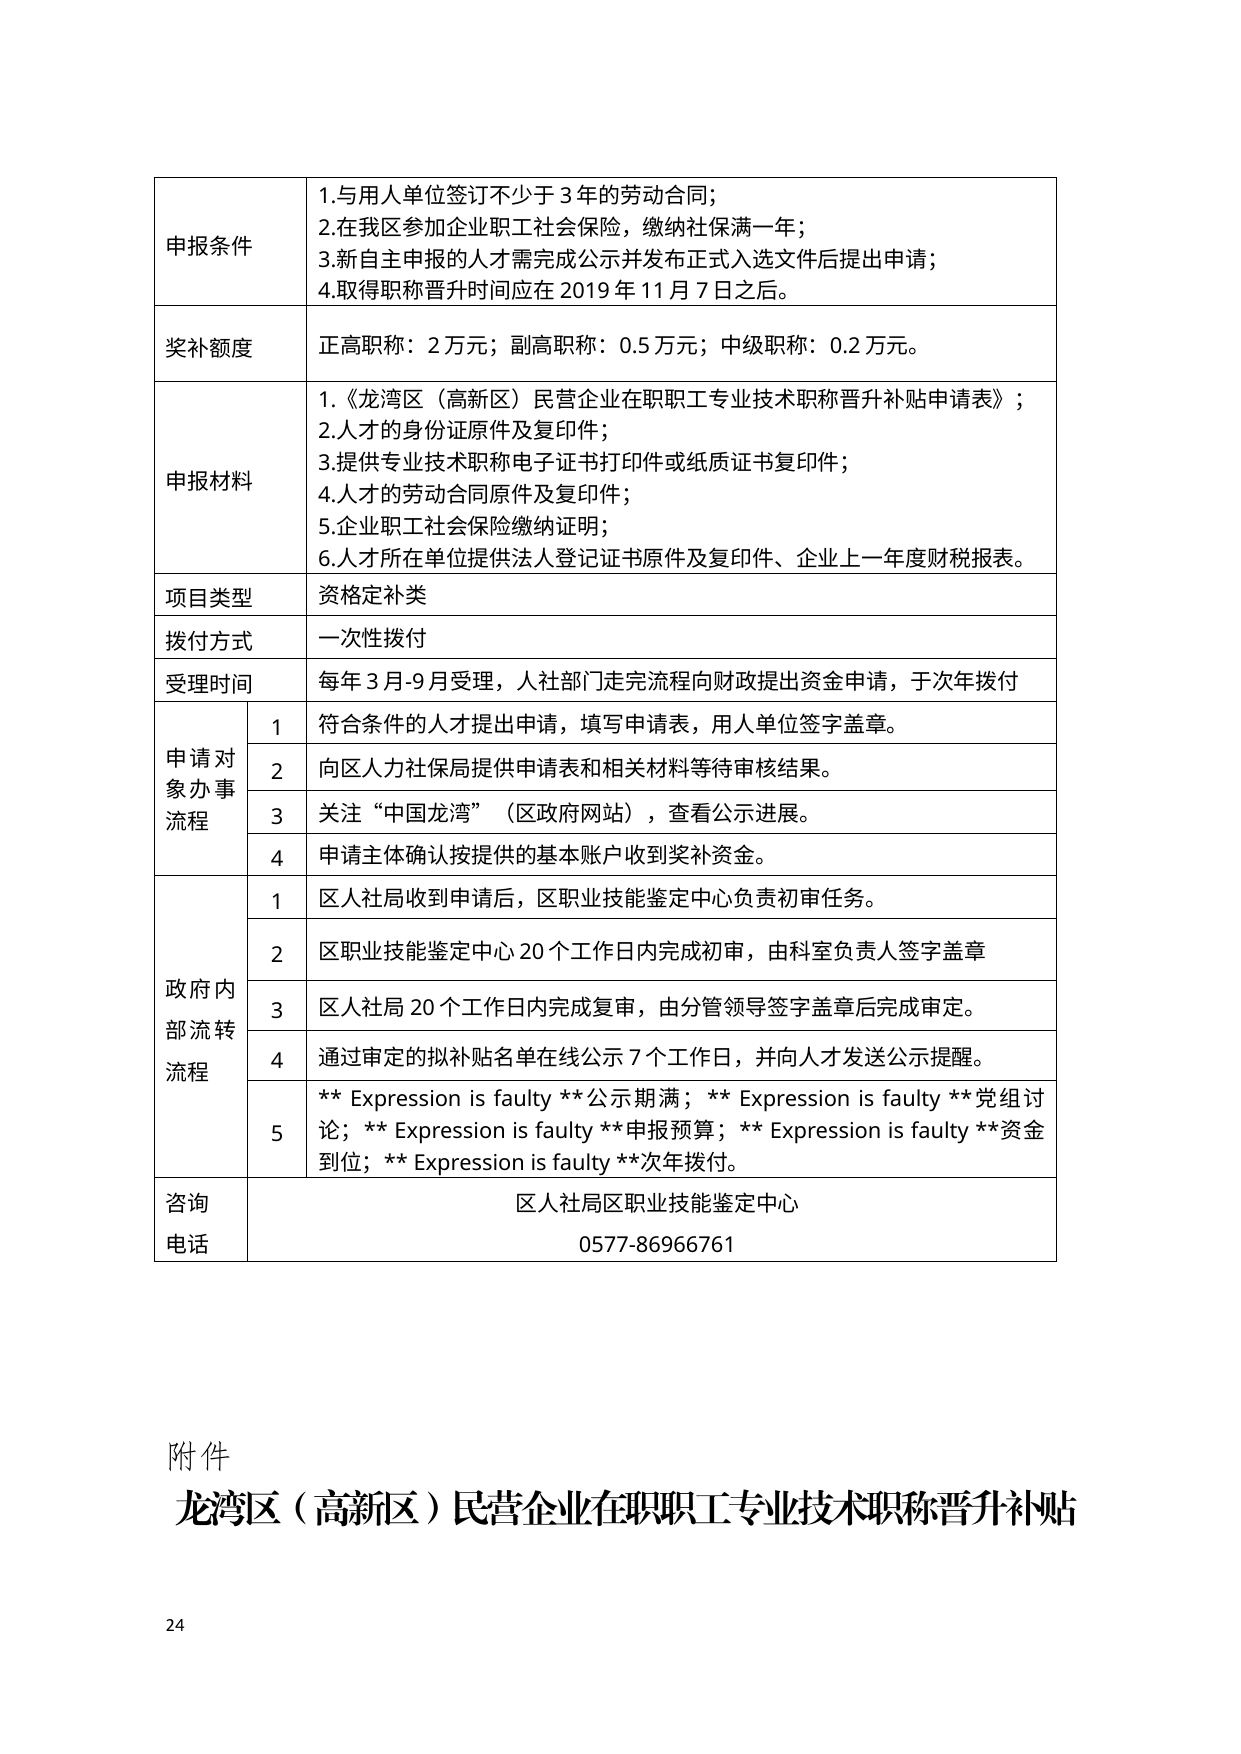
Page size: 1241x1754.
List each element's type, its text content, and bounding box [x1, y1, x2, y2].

table_cell 资格定补类 [307, 574, 1056, 615]
table_cell 政府内部流转流程 [155, 876, 247, 1177]
table_cell 关注“中国龙湾”（区政府网站），查看公示进展。 [307, 791, 1056, 832]
text 附件 [165, 1423, 1087, 1479]
table_cell 咨询 电话 [155, 1178, 247, 1261]
table_cell 向区人力社保局提供申请表和相关材料等待审核结果。 [307, 744, 1056, 790]
table_cell 区人社局区职业技能鉴定中心 0577-86966761 [248, 1178, 1056, 1261]
table_cell 一次性拨付 [307, 616, 1056, 658]
table_cell 申请对象办事流程 [155, 702, 247, 875]
table_cell 正高职称：2万元；副高职称：0.5万元；中级职称：0.2万元。 [307, 306, 1056, 381]
table_cell 1.与用人单位签订不少于3年的劳动合同； 2.在我区参加企业职工社会保险，缴纳社保满一年； 3.新自主申报的人才需完成公示并发布正式入选文件后提出申请； 4.取得职称晋升时间应在2019年11月7日之后。 [307, 178, 1056, 305]
table_cell 2 [248, 919, 306, 980]
table_cell 区人社局20个工作日内完成复审，由分管领导签字盖章后完成审定。 [307, 981, 1056, 1030]
table_cell 符合条件的人才提出申请，填写申请表，用人单位签字盖章。 [307, 702, 1056, 743]
table_cell ①公示期满；②党组讨论；③申报预算；④资金到位；⑤次年拨付。 [307, 1081, 1056, 1177]
table_cell 受理时间 [155, 659, 306, 701]
table_cell 通过审定的拟补贴名单在线公示7个工作日，并向人才发送公示提醒。 [307, 1031, 1056, 1080]
table_cell 项目类型 [155, 574, 306, 615]
table_cell 申报条件 [155, 178, 306, 305]
table_cell 拨付方式 [155, 616, 306, 658]
table_cell 区职业技能鉴定中心20个工作日内完成初审，由科室负责人签字盖章 [307, 919, 1056, 980]
table_cell 每年3月-9月受理，人社部门走完流程向财政提出资金申请，于次年拨付 [307, 659, 1056, 701]
table_cell 区人社局收到申请后，区职业技能鉴定中心负责初审任务。 [307, 876, 1056, 918]
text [165, 1479, 1087, 1532]
table_cell 4 [248, 1031, 306, 1080]
table_cell 3 [248, 791, 306, 832]
table_cell 1.《龙湾区（高新区）民营企业在职职工专业技术职称晋升补贴申请表》； 2.人才的身份证原件及复印件； 3.提供专业技术职称电子证书打印件或纸质证书复印件； 4.人才的劳动合同原件及复印件； 5.企业职工社会保险缴纳证明； 6.人才所在单位提供法人登记证书原件及复印件、企业上一年度财税报表。 [307, 382, 1056, 572]
table_cell 申报材料 [155, 382, 306, 572]
table_cell 奖补额度 [155, 306, 306, 381]
table_cell 1 [248, 876, 306, 918]
table_cell 5 [248, 1081, 306, 1177]
table_cell 2 [248, 744, 306, 790]
table_cell 申请主体确认按提供的基本账户收到奖补资金。 [307, 834, 1056, 875]
table_cell 3 [248, 981, 306, 1030]
table_cell 1 [248, 702, 306, 743]
table_cell 4 [248, 834, 306, 875]
